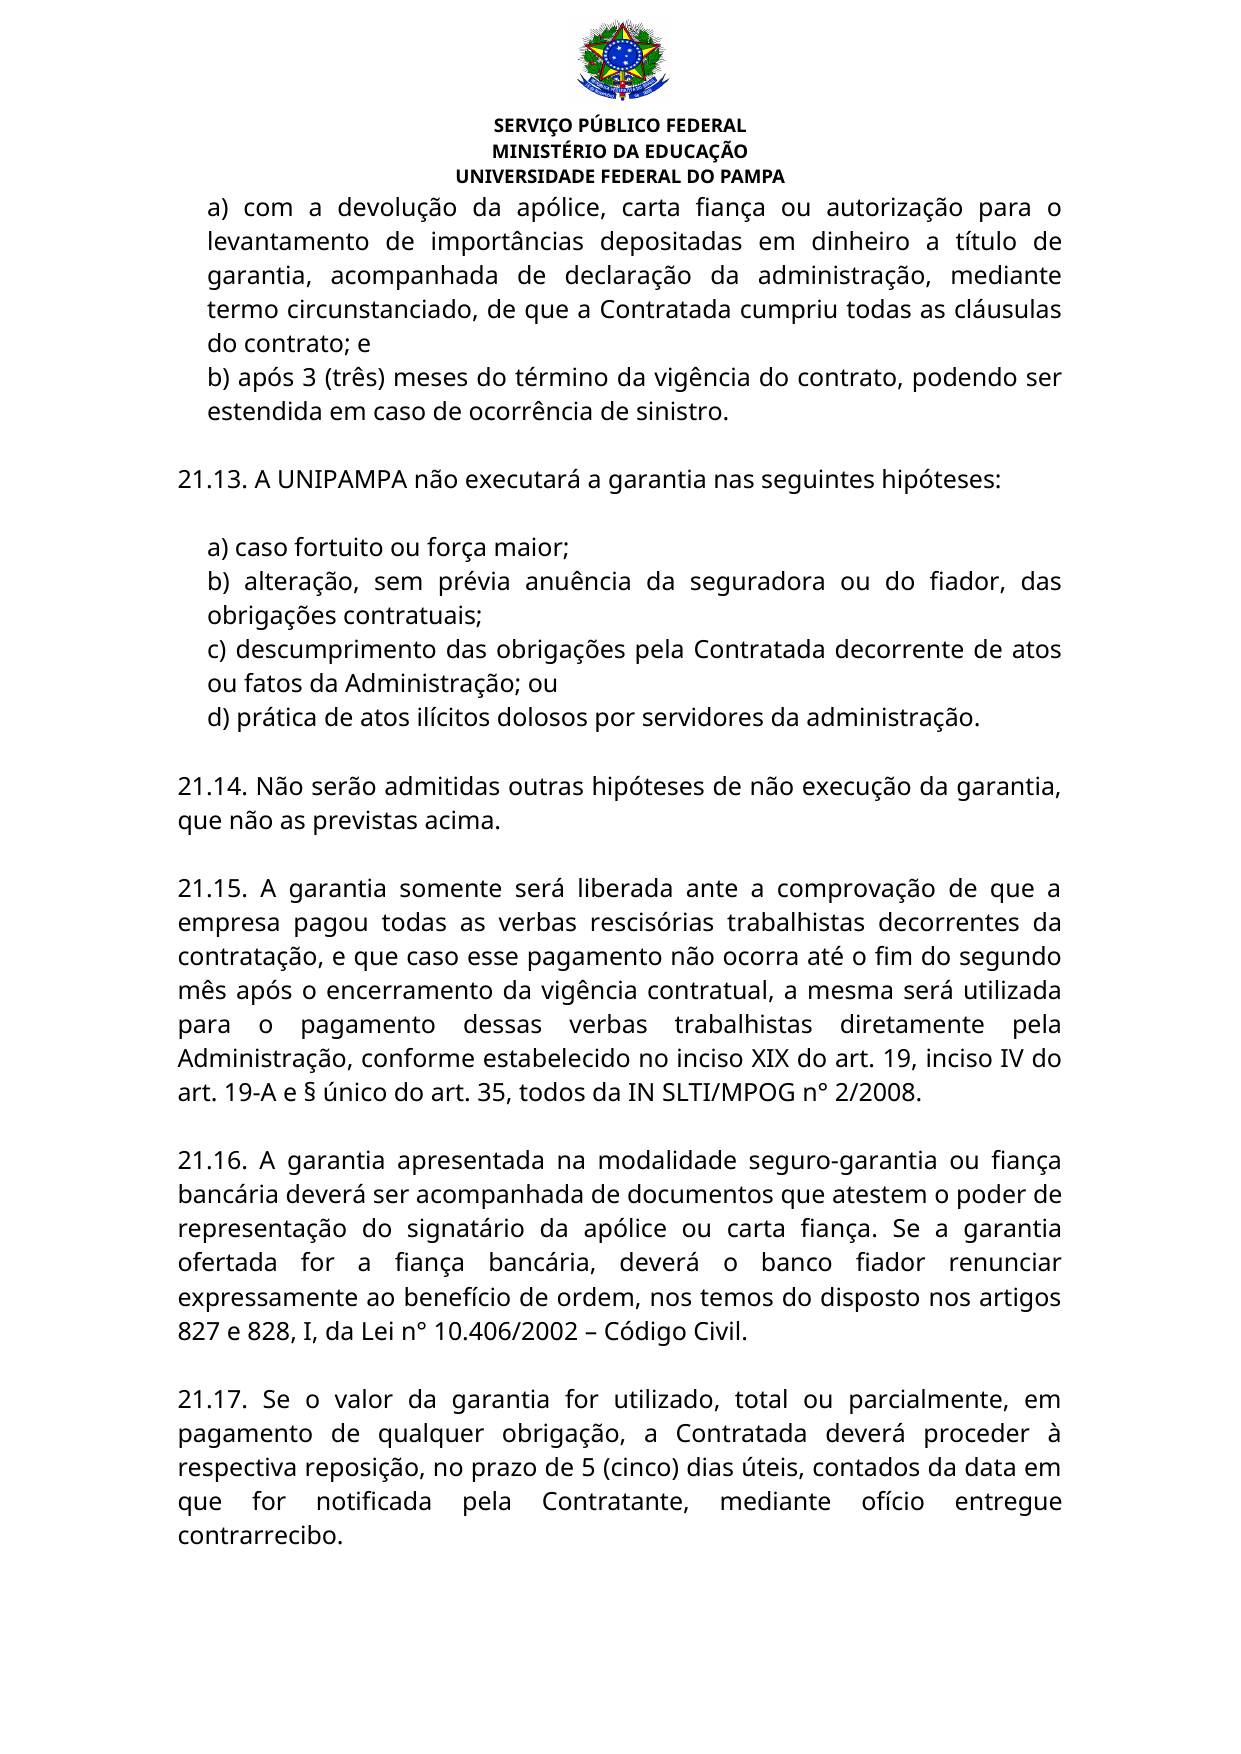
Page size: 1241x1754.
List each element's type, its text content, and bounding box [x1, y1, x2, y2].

text b) após 3 (três) meses do término da vigência do contrato, podendo ser estendida em caso de ocorrência de sinistro. [207, 359, 1063, 428]
text 21.13. A UNIPAMPA não executará a garantia nas seguintes hipóteses: [177, 462, 1063, 496]
text a) caso fortuito ou força maior; [207, 530, 1063, 564]
text d) prática de atos ilícitos dolosos por servidores da administração. [207, 700, 1063, 734]
text b) alteração, sem prévia anuência da seguradora ou do fiador, das obrigações contratuais; [207, 564, 1063, 632]
picture [572, 17, 672, 102]
text a) com a devolução da apólice, carta fiança ou autorização para o levantamento de importâncias depositadas em dinheiro a título de garantia, acompanhada de declaração da administração, mediante termo circunstanciado, de que a Contratada cumpriu todas as cláusulas do contrato; e [207, 189, 1063, 359]
text 21.14. Não serão admitidas outras hipóteses de não execução da garantia, que não as previstas acima. [177, 768, 1063, 836]
text 21.15. A garantia somente será liberada ante a comprovação de que a empresa pagou todas as verbas rescisórias trabalhistas decorrentes da contratação, e que caso esse pagamento não ocorra até o fim do segundo mês após o encerramento da vigência contratual, a mesma será utilizada para o pagamento dessas verbas trabalhistas diretamente pela Administração, conforme estabelecido no inciso XIX do art. 19, inciso IV do art. 19-A e § único do art. 35, todos da IN SLTI/MPOG n° 2/2008. [177, 870, 1063, 1109]
text 21.17. Se o valor da garantia for utilizado, total ou parcialmente, em pagamento de qualquer obrigação, a Contratada deverá proceder à respectiva reposição, no prazo de 5 (cinco) dias úteis, contados da data em que for notificada pela Contratante, mediante ofício entregue contrarrecibo. [177, 1381, 1063, 1552]
text c) descumprimento das obrigações pela Contratada decorrente de atos ou fatos da Administração; ou [207, 632, 1063, 700]
text 21.16. A garantia apresentada na modalidade seguro-garantia ou fiança bancária deverá ser acompanhada de documentos que atestem o poder de representação do signatário da apólice ou carta fiança. Se a garantia ofertada for a fiança bancária, deverá o banco fiador renunciar expressamente ao benefício de ordem, nos temos do disposto nos artigos 827 e 828, I, da Lei n° 10.406/2002 – Código Civil. [177, 1143, 1063, 1347]
